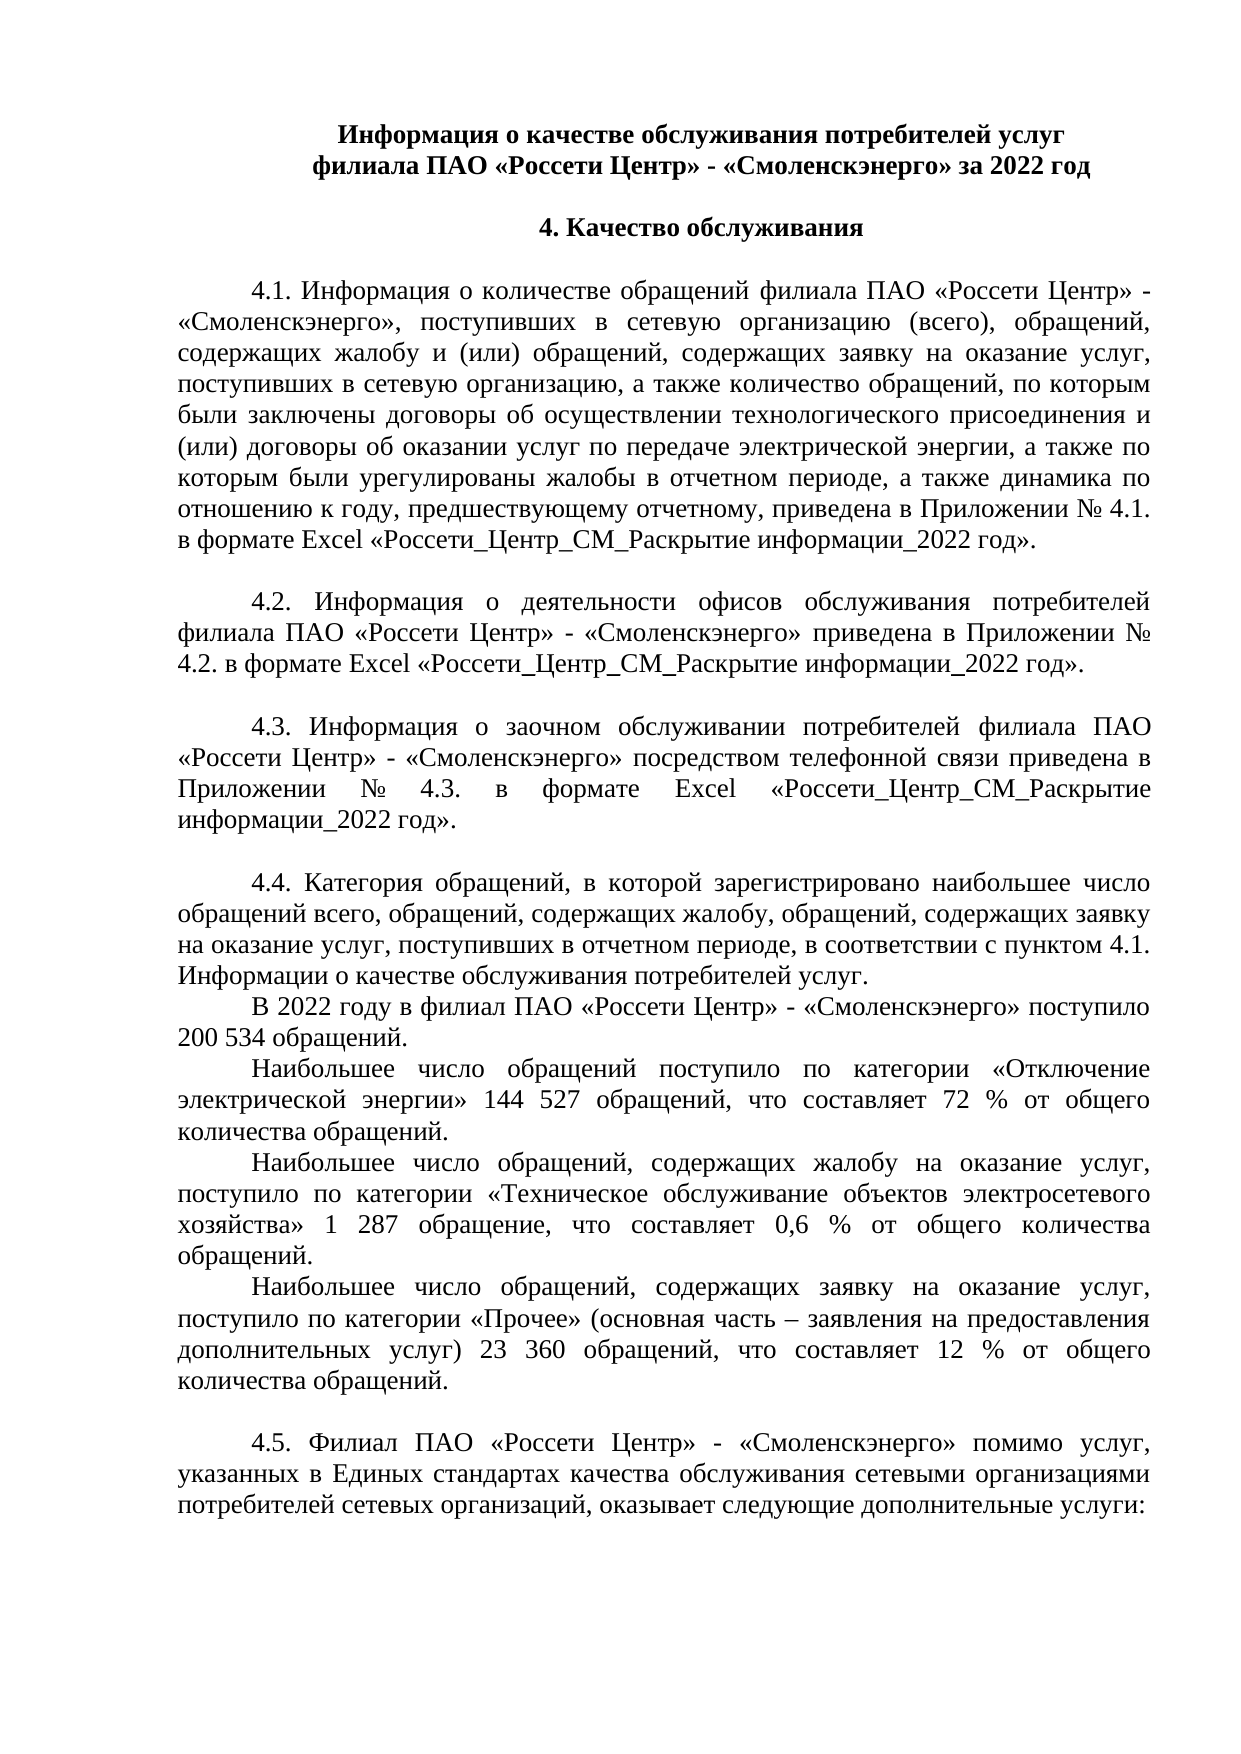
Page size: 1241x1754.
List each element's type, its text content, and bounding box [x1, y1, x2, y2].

text Наибольшее число обращений поступило по категории «Отключение электрической энергии» 144 527 обращений, что составляет 72 % от общего количества обращений. [177, 1052, 1152, 1146]
text 4.5. Филиал ПАО «Россети Центр» - «Смоленскэнерго» помимо услуг, указанных в Единых стандартах качества обслуживания сетевыми организациями потребителей сетевых организаций, оказывает следующие дополнительные услуги: [177, 1426, 1152, 1520]
text 4. Качество обслуживания [177, 212, 1152, 243]
text 4.3. Информация о заочном обслуживании потребителей филиала ПАО «Россети Центр» - «Смоленскэнерго» посредством телефонной связи приведена в Приложении № 4.3. в формате Excel «Россети_Центр_СМ_Раскрытие информации_2022 год». [177, 710, 1152, 834]
text Информация о качестве обслуживания потребителей услуг [177, 118, 1152, 149]
text 4.1. Информация о количестве обращений филиала ПАО «Россети Центр» - «Смоленскэнерго», поступивших в сетевую организацию (всего), обращений, содержащих жалобу и (или) обращений, содержащих заявку на оказание услуг, поступивших в сетевую организацию, а также количество обращений, по которым были заключены договоры об осуществлении технологического присоединения и (или) договоры об оказании услуг по передаче электрической энергии, а также по которым были урегулированы жалобы в отчетном периоде, а также динамика по отношению к году, предшествующему отчетному, приведена в Приложении № 4.1. в формате Excel «Россети_Центр_СМ_Раскрытие информации_2022 год». [177, 274, 1152, 554]
text 4.4. Категория обращений, в которой зарегистрировано наибольшее число обращений всего, обращений, содержащих жалобу, обращений, содержащих заявку на оказание услуг, поступивших в отчетном периоде, в соответствии с пунктом 4.1. Информации о качестве обслуживания потребителей услуг. [177, 866, 1152, 990]
text 4.2. Информация о деятельности офисов обслуживания потребителей филиала ПАО «Россети Центр» - «Смоленскэнерго» приведена в Приложении № 4.2. в формате Excel «Россети_Центр_СМ_Раскрытие информации_2022 год». [177, 585, 1152, 679]
text В 2022 году в филиал ПАО «Россети Центр» - «Смоленскэнерго» поступило 200 534 обращений. [177, 990, 1152, 1052]
text Наибольшее число обращений, содержащих жалобу на оказание услуг, поступило по категории «Техническое обслуживание объектов электросетевого хозяйства» 1 287 обращение, что составляет 0,6 % от общего количества обращений. [177, 1146, 1152, 1271]
text Наибольшее число обращений, содержащих заявку на оказание услуг, поступило по категории «Прочее» (основная часть – заявления на предоставления дополнительных услуг) 23 360 обращений, что составляет 12 % от общего количества обращений. [177, 1271, 1152, 1395]
text филиала ПАО «Россети Центр» - «Смоленскэнерго» за 2022 год [177, 149, 1152, 180]
